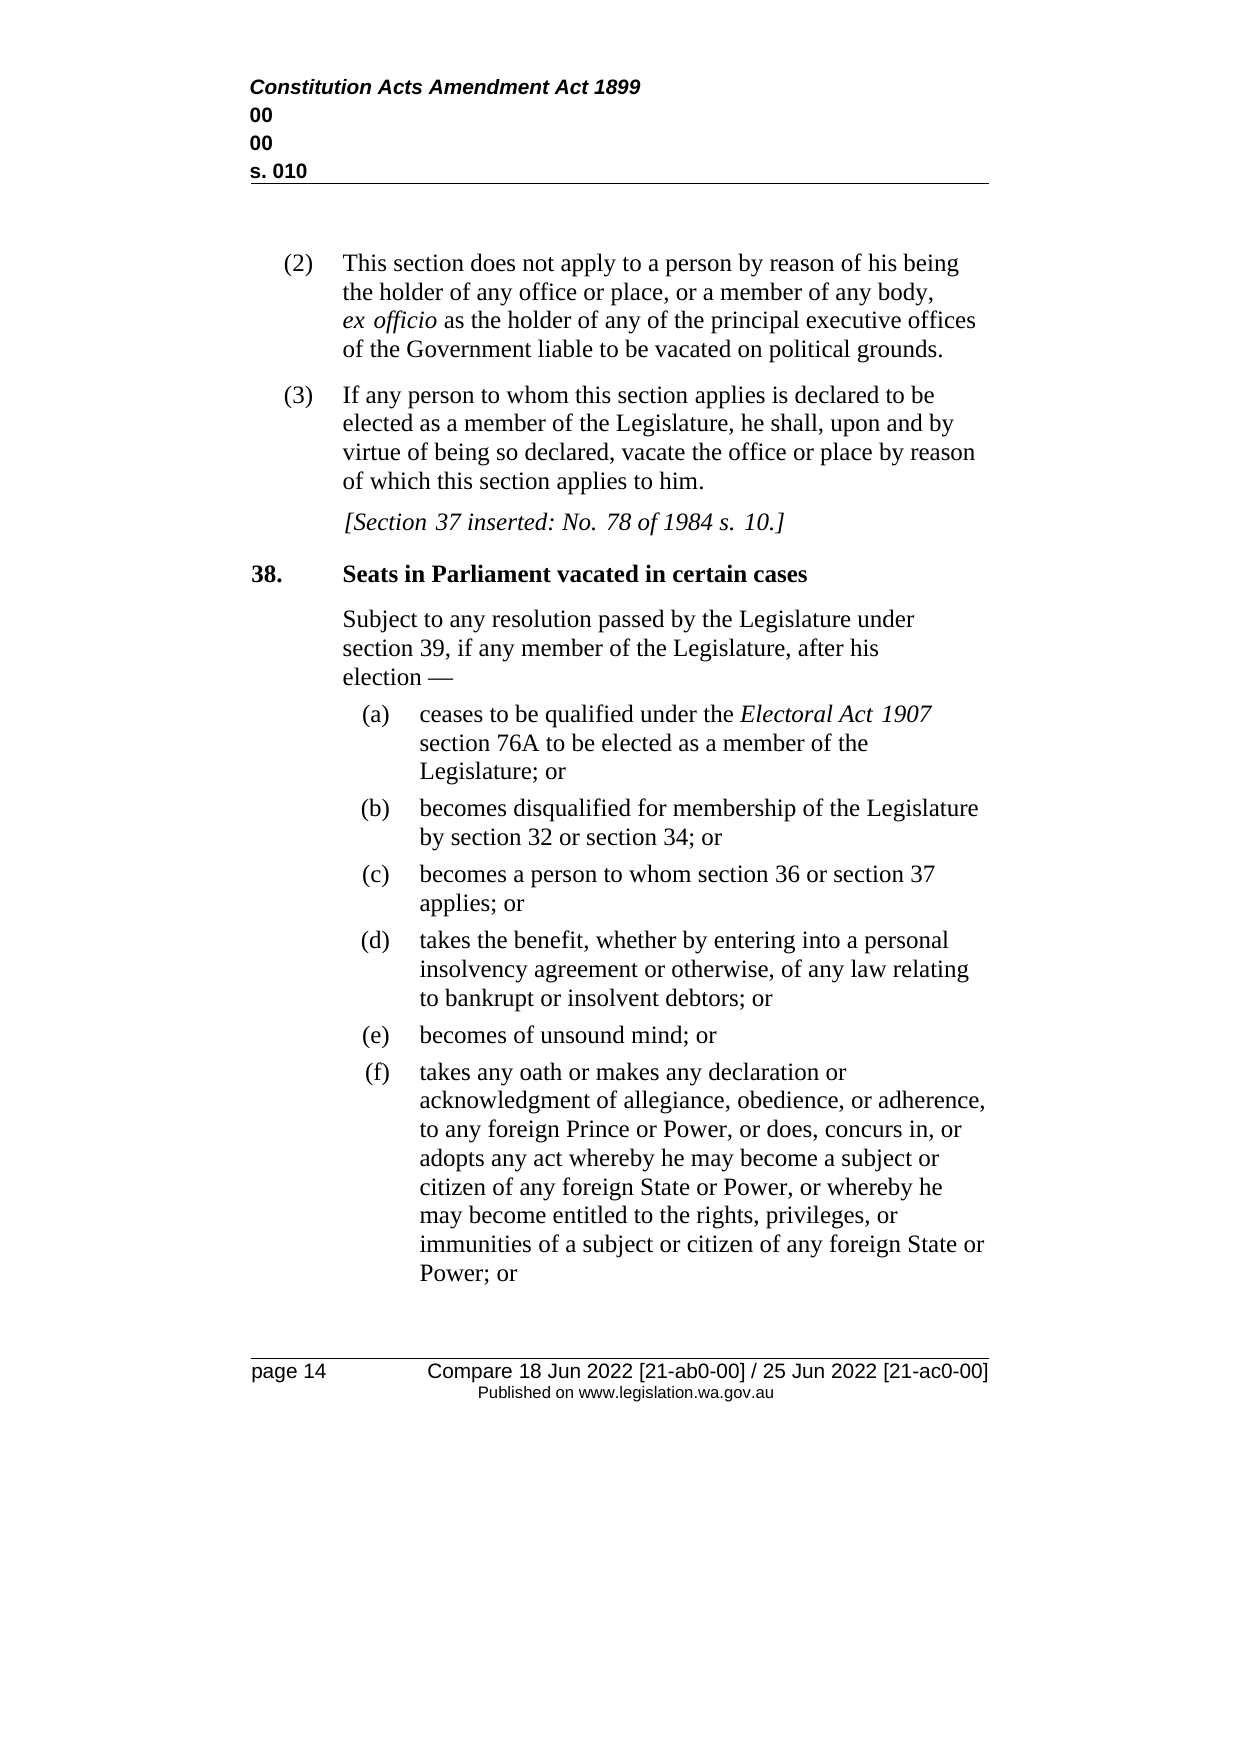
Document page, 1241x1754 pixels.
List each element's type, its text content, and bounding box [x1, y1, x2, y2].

text (a) ceases to be qualified under the Electoral Act 1907 section 76A to be elected as a member of the Legislature; or [251, 699, 989, 785]
text (3) If any person to whom this section applies is declared to be elected as a member of the Legislature, he shall, upon and by virtue of being so declared, vacate the office or place by reason of which this section applies to him. [251, 380, 989, 495]
text (f) takes any oath or makes any declaration or acknowledgment of allegiance, obedience, or adherence, to any foreign Prince or Power, or does, concurs in, or adopts any act whereby he may become a subject or citizen of any foreign State or Power, or whereby he may become entitled to the rights, privileges, or immunities of a subject or citizen of any foreign State or Power; or [251, 1057, 989, 1287]
text (d) takes the benefit, whether by entering into a personal insolvency agreement or otherwise, of any law relating to bankrupt or insolvent debtors; or [251, 925, 989, 1011]
text (e) becomes of unsound mind; or [251, 1020, 989, 1048]
text (b) becomes disqualified for membership of the Legislature by section 32 or section 34; or [251, 793, 989, 851]
text Subject to any resolution passed by the Legislature under section 39, if any member of the Legislature, after his election — [251, 604, 989, 691]
text (2) This section does not apply to a person by reason of his being the holder of any office or place, or a member of any body, ex officio as the holder of any of the principal executive offices of the Government liable to be vacated on political grounds. [251, 248, 989, 363]
subtitle 38. Seats in Parliament vacated in certain cases [251, 559, 989, 588]
text [Section 37 inserted: No. 78 of 1984 s. 10.] [251, 507, 989, 536]
text (c) becomes a person to whom section 36 or section 37 applies; or [251, 859, 989, 917]
